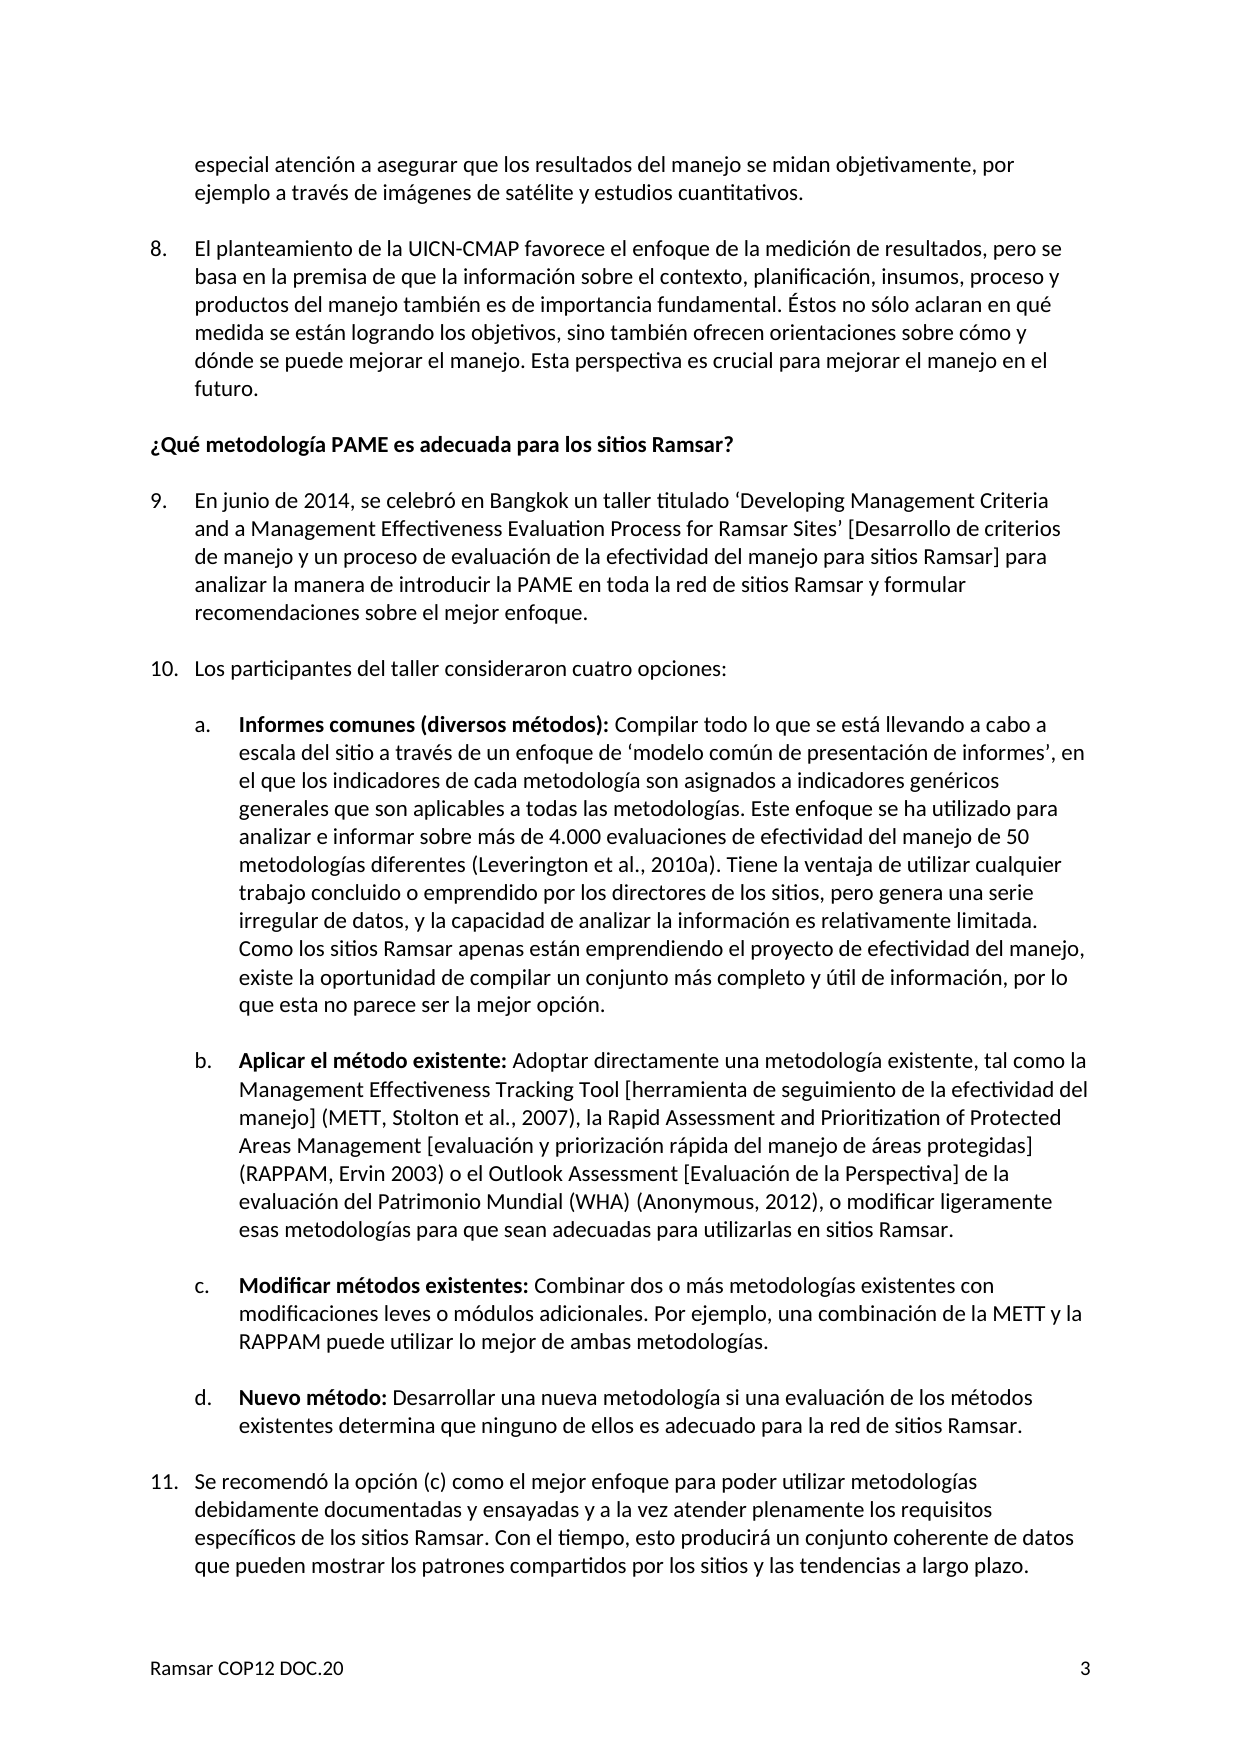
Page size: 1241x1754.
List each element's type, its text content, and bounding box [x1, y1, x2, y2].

list Modificar métodos existentes: Combinar dos o más metodologías existentes con modificaciones leves o módulos adicionales. Por ejemplo, una combinación de la METT y la RAPPAM puede utilizar lo mejor de ambas metodologías. [194, 1271, 1090, 1355]
text ¿Qué metodología PAME es adecuada para los sitios Ramsar? [150, 430, 1090, 458]
list Se recomendó la opción (c) como el mejor enfoque para poder utilizar metodologías debidamente documentadas y ensayadas y a la vez atender plenamente los requisitos específicos de los sitios Ramsar. Con el tiempo, esto producirá un conjunto coherente de datos que pueden mostrar los patrones compartidos por los sitios y las tendencias a largo plazo. [150, 1467, 1090, 1579]
list Nuevo método: Desarrollar una nueva metodología si una evaluación de los métodos existentes determina que ninguno de ellos es adecuado para la red de sitios Ramsar. [194, 1383, 1090, 1439]
list Informes comunes (diversos métodos): Compilar todo lo que se está llevando a cabo a escala del sitio a través de un enfoque de ‘modelo común de presentación de informes’, en el que los indicadores de cada metodología son asignados a indicadores genéricos generales que son aplicables a todas las metodologías. Este enfoque se ha utilizado para analizar e informar sobre más de 4.000 evaluaciones de efectividad del manejo de 50 metodologías diferentes (Leverington et al., 2010a). Tiene la ventaja de utilizar cualquier trabajo concluido o emprendido por los directores de los sitios, pero genera una serie irregular de datos, y la capacidad de analizar la información es relativamente limitada. Como los sitios Ramsar apenas están emprendiendo el proyecto de efectividad del manejo, existe la oportunidad de compilar un conjunto más completo y útil de información, por lo que esta no parece ser la mejor opción. [194, 710, 1090, 1019]
list El planteamiento de la UICN-CMAP favorece el enfoque de la medición de resultados, pero se basa en la premisa de que la información sobre el contexto, planificación, insumos, proceso y productos del manejo también es de importancia fundamental. Éstos no sólo aclaran en qué medida se están logrando los objetivos, sino también ofrecen orientaciones sobre cómo y dónde se puede mejorar el manejo. Esta perspectiva es crucial para mejorar el manejo en el futuro. [150, 234, 1090, 402]
list Los participantes del taller consideraron cuatro opciones: [150, 654, 1090, 682]
list En junio de 2014, se celebró en Bangkok un taller titulado ‘Developing Management Criteria and a Management Effectiveness Evaluation Process for Ramsar Sites’ [Desarrollo de criterios de manejo y un proceso de evaluación de la efectividad del manejo para sitios Ramsar] para analizar la manera de introducir la PAME en toda la red de sitios Ramsar y formular recomendaciones sobre el mejor enfoque. [150, 486, 1090, 626]
list Aplicar el método existente: Adoptar directamente una metodología existente, tal como la Management Effectiveness Tracking Tool [herramienta de seguimiento de la efectividad del manejo] (METT, Stolton et al., 2007), la Rapid Assessment and Prioritization of Protected Areas Management [evaluación y priorización rápida del manejo de áreas protegidas] (RAPPAM, Ervin 2003) o el Outlook Assessment [Evaluación de la Perspectiva] de la evaluación del Patrimonio Mundial (WHA) (Anonymous, 2012), o modificar ligeramente esas metodologías para que sean adecuadas para utilizarlas en sitios Ramsar. [194, 1047, 1090, 1243]
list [150, 150, 1090, 206]
